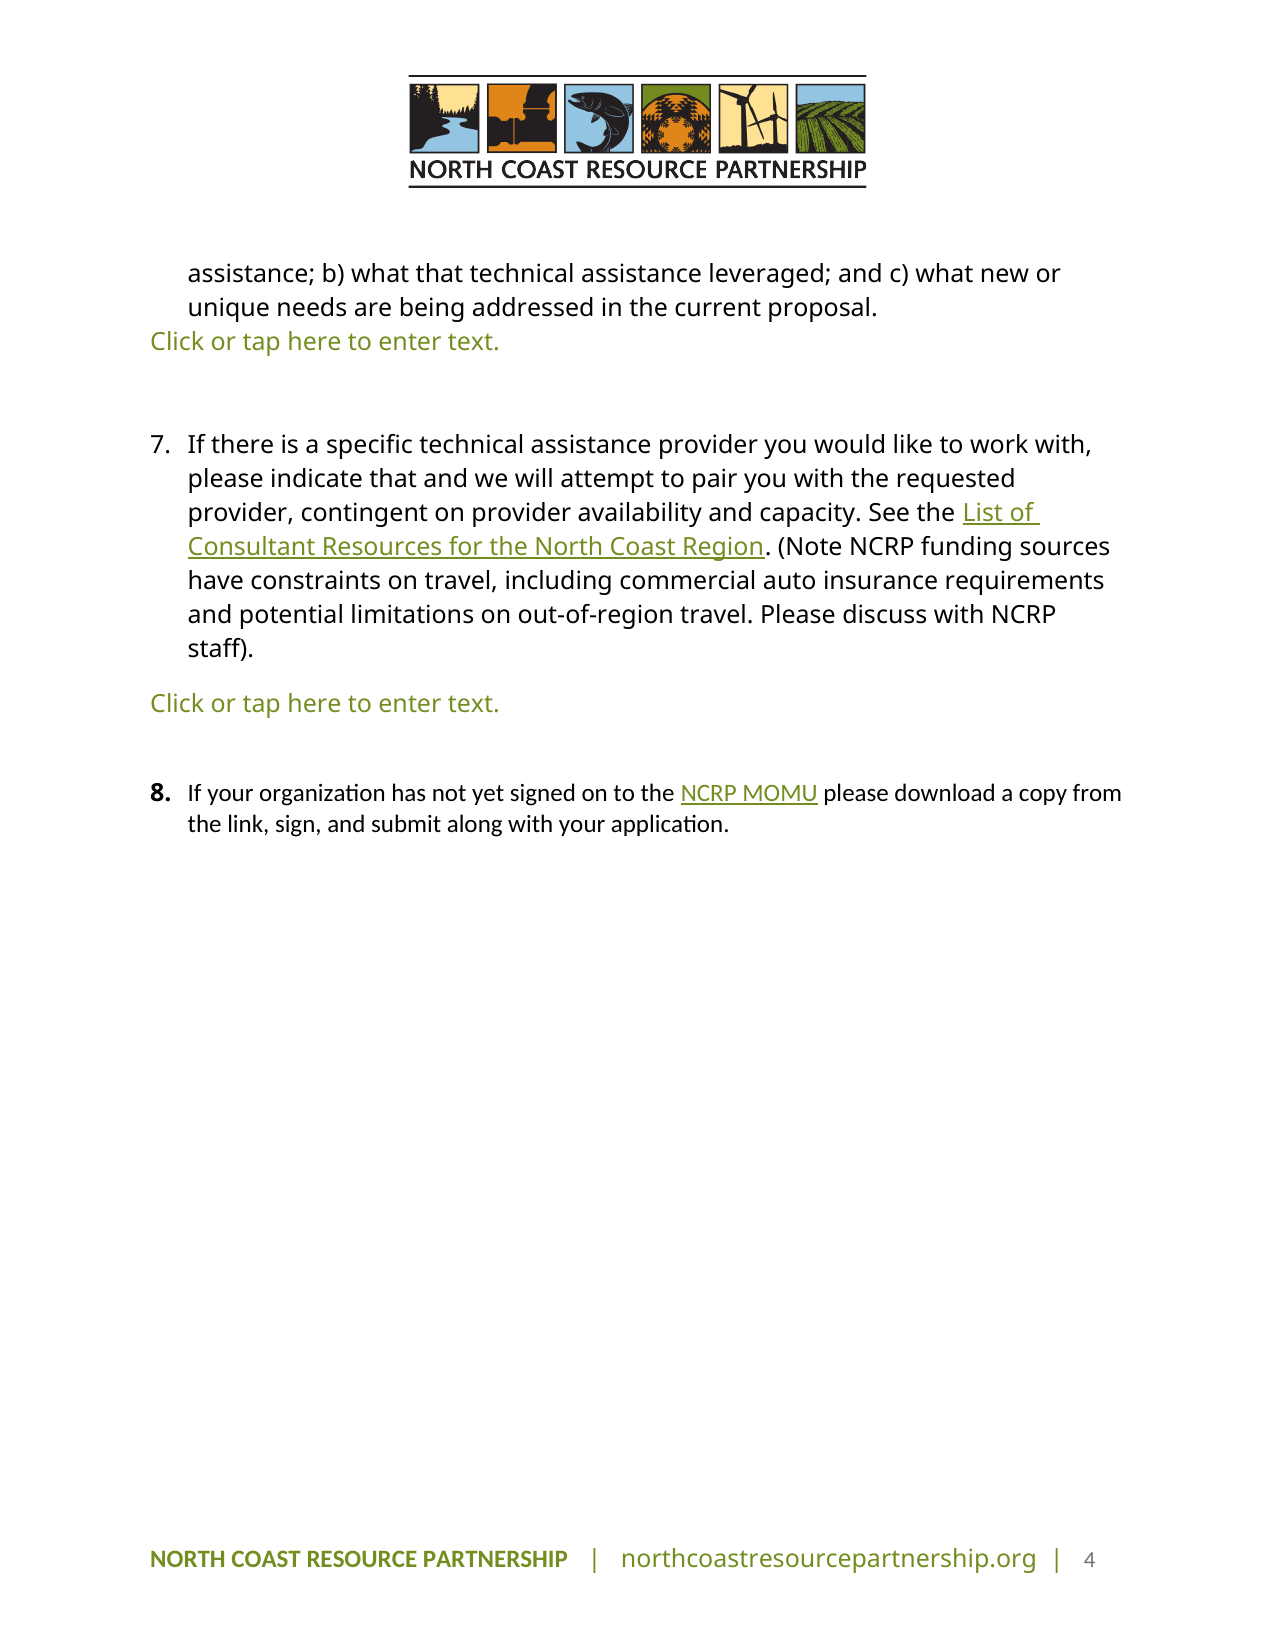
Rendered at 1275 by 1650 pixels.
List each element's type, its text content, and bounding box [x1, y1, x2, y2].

picture [408, 75, 867, 188]
list If there is a specific technical assistance provider you would like to work with, please indicate that and we will attempt to pair you with the requested provider, contingent on provider availability and capacity. See the List of Consultant Resources for the North Coast Region. (Note NCRP funding sources have constraints on travel, including commercial auto insurance requirements and potential limitations on out-of-region travel. Please discuss with NCRP staff). [150, 426, 1125, 665]
list If your organization has not yet signed on to the NCRP MOMU please download a copy from the link, sign, and submit along with your application. [150, 774, 1125, 839]
